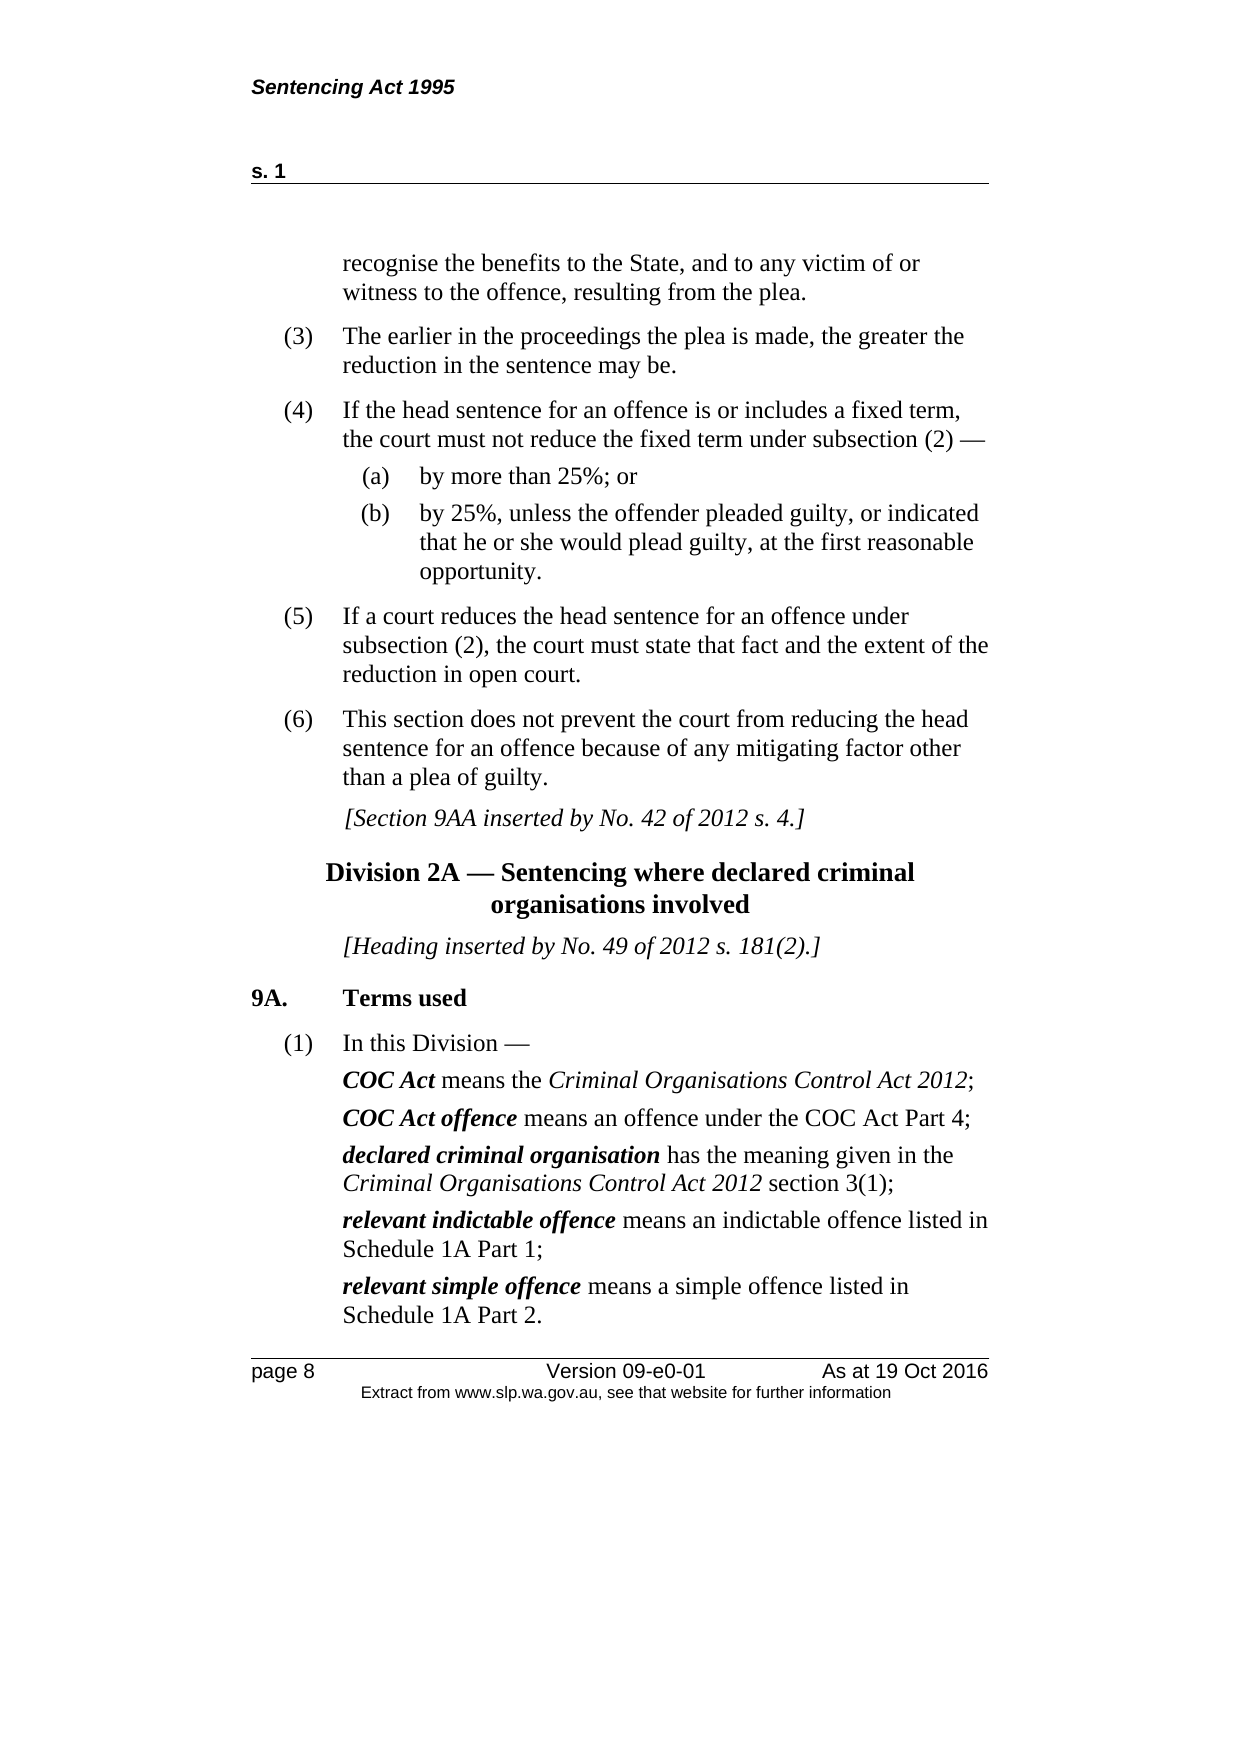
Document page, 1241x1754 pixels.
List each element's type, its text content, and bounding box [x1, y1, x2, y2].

text (5) If a court reduces the head sentence for an offence under subsection (2), the court must state that fact and the extent of the reduction in open court. [251, 601, 989, 687]
text [Section 9AA inserted by No. 42 of 2012 s. 4.] [251, 803, 989, 832]
text relevant indictable offence means an indictable offence listed in Schedule 1A Part 1; [251, 1206, 989, 1263]
text COC Act means the Criminal Organisations Control Act 2012; [251, 1066, 989, 1094]
text (b) by 25%, unless the offender pleaded guilty, or indicated that he or she would plead guilty, at the first reasonable opportunity. [251, 498, 989, 584]
text COC Act offence means an offence under the COC Act Part 4; [251, 1103, 989, 1131]
text (3) The earlier in the proceedings the plea is made, the greater the reduction in the sentence may be. [251, 321, 989, 379]
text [251, 248, 989, 306]
text (a) by more than 25%; or [251, 461, 989, 490]
text (6) This section does not prevent the court from reducing the head sentence for an offence because of any mitigating factor other than a plea of guilty. [251, 704, 989, 790]
subtitle Division 2A — Sentencing where declared criminal organisations involved [251, 857, 989, 919]
text declared criminal organisation has the meaning given in the Criminal Organisations Control Act 2012 section 3(1); [251, 1140, 989, 1197]
subtitle [Heading inserted by No. 49 of 2012 s. 181(2).] [251, 931, 989, 960]
text relevant simple offence means a simple offence listed in Schedule 1A Part 2. [251, 1271, 989, 1329]
text (1) In this Division — [251, 1028, 989, 1057]
subtitle 9A. Terms used [251, 983, 989, 1012]
text (4) If the head sentence for an offence is or includes a fixed term, the court must not reduce the fixed term under subsection (2) — [251, 395, 989, 453]
